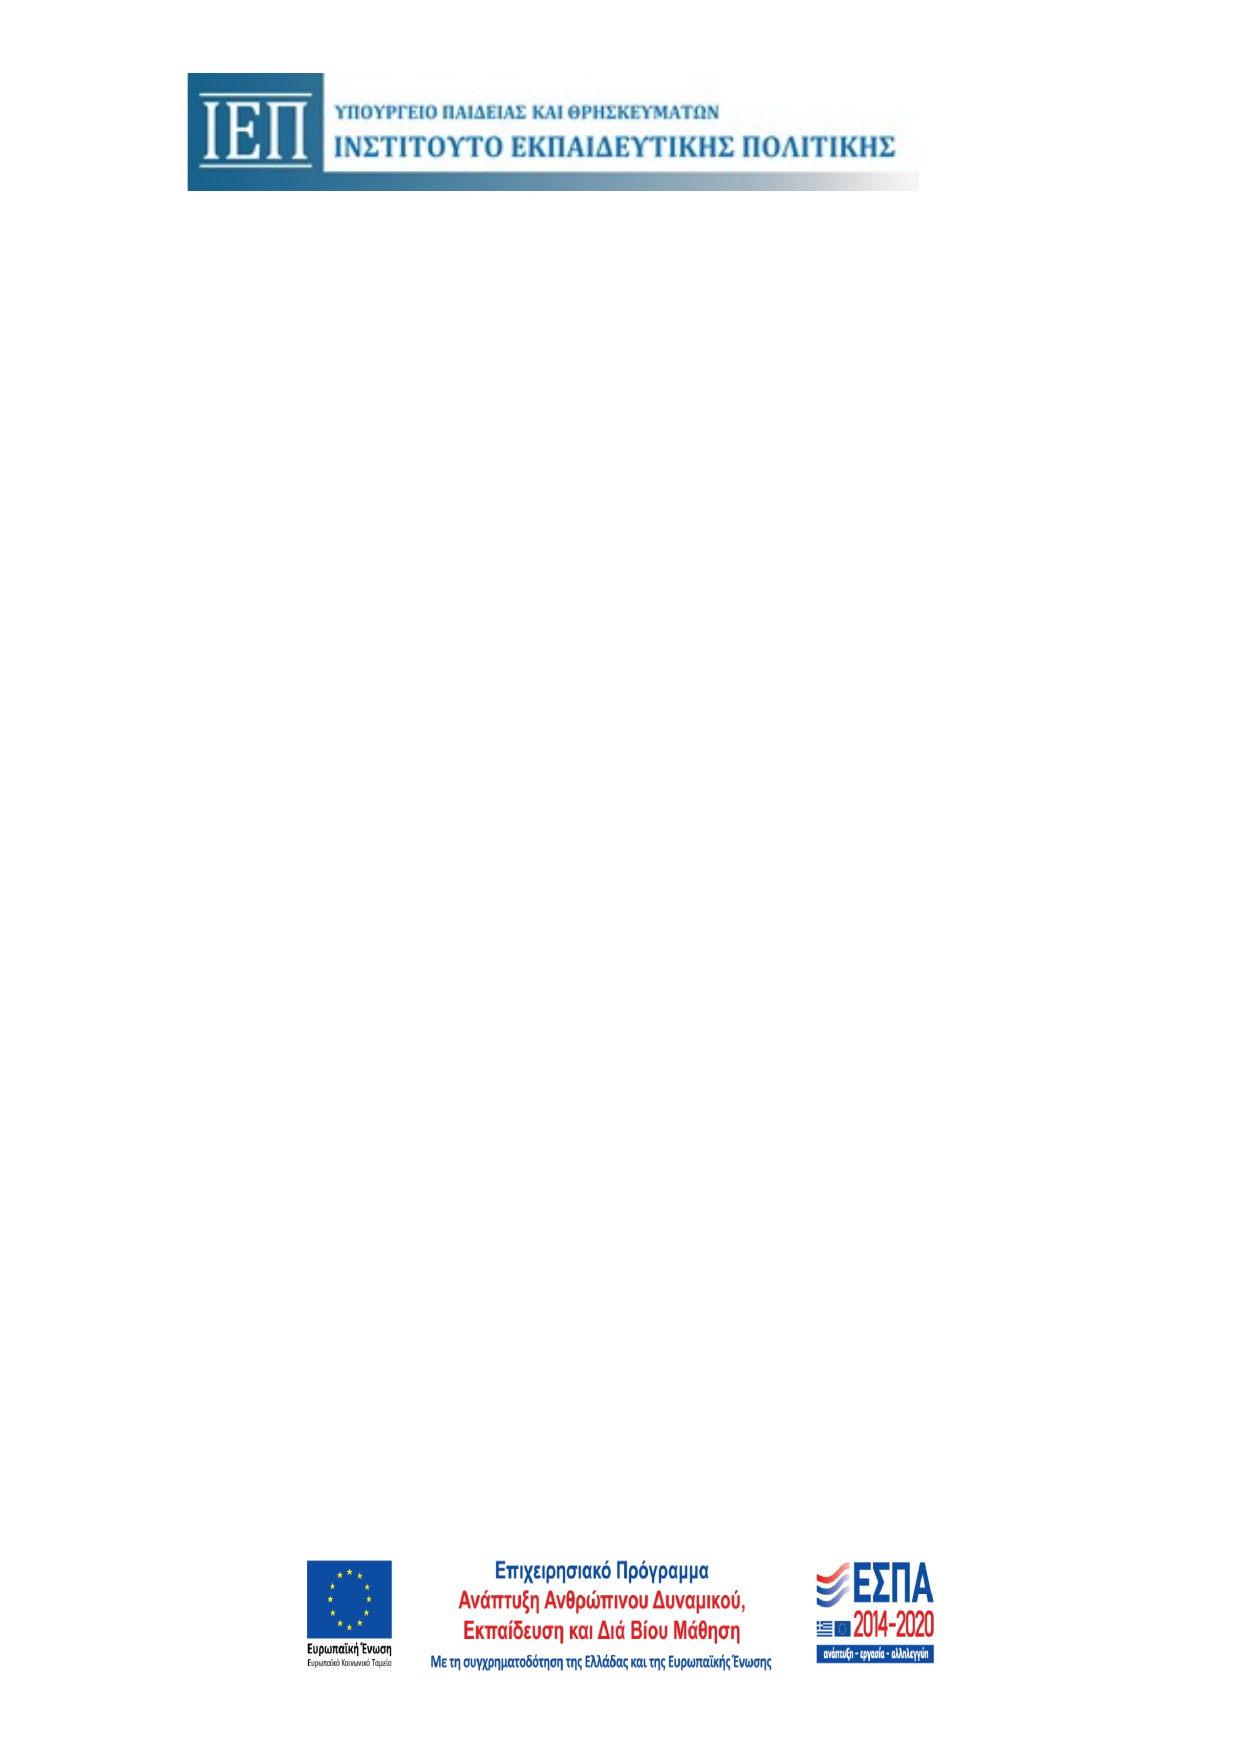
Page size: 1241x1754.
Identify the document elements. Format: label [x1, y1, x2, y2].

picture [287, 1550, 953, 1681]
picture [187, 73, 919, 191]
